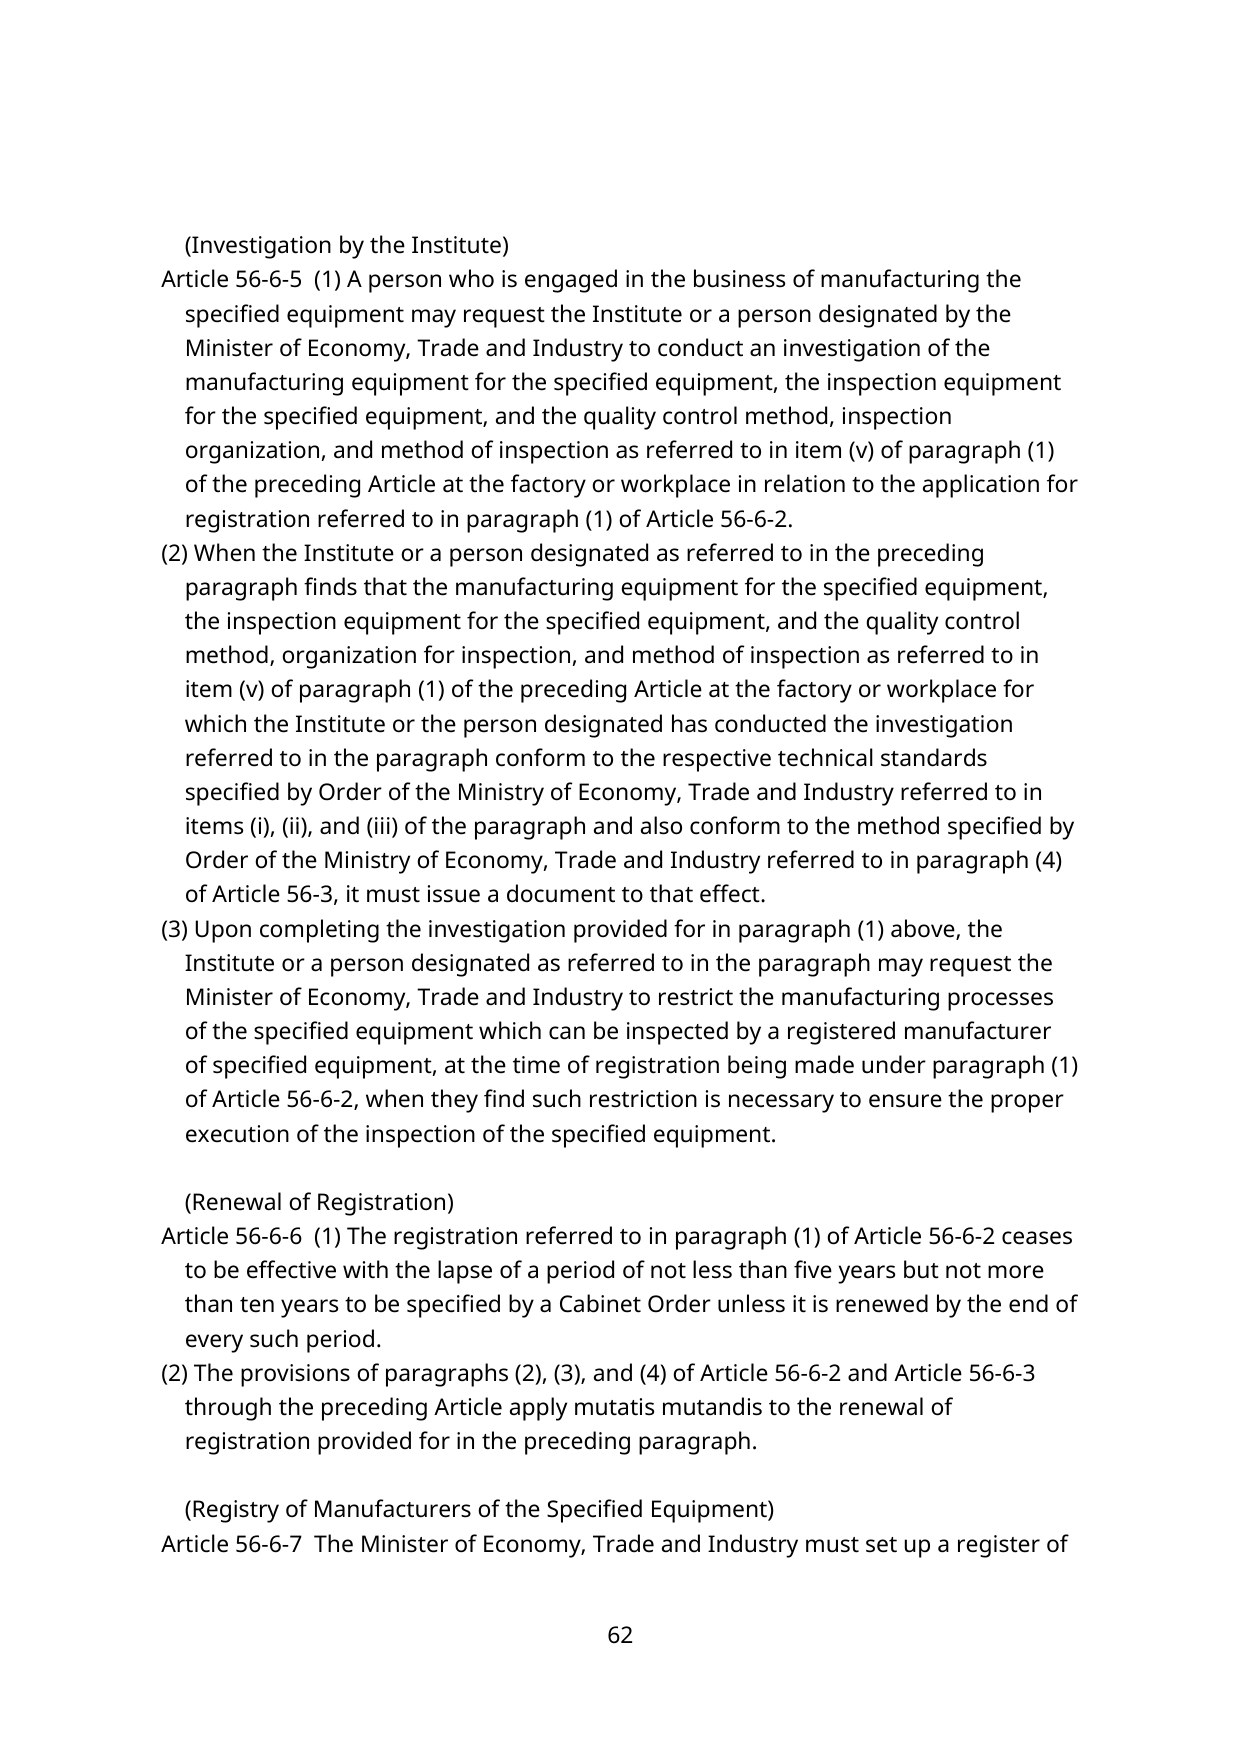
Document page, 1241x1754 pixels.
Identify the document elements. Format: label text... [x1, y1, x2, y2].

text (Registry of Manufacturers of the Specified Equipment) [184, 1492, 1079, 1526]
text (2) The provisions of paragraphs (2), (3), and (4) of Article 56-6-2 and Article 56-6-3 through the preceding Article apply mutatis mutandis to the renewal of registration provided for in the preceding paragraph. [161, 1355, 1079, 1458]
text Article 56-6-5 (1) A person who is engaged in the business of manufacturing the specified equipment may request the Institute or a person designated by the Minister of Economy, Trade and Industry to conduct an investigation of the manufacturing equipment for the specified equipment, the inspection equipment for the specified equipment, and the quality control method, inspection organization, and method of inspection as referred to in item (v) of paragraph (1) of the preceding Article at the factory or workplace in relation to the application for registration referred to in paragraph (1) of Article 56-6-2. [161, 262, 1079, 535]
text (3) Upon completing the investigation provided for in paragraph (1) above, the Institute or a person designated as referred to in the paragraph may request the Minister of Economy, Trade and Industry to restrict the manufacturing processes of the specified equipment which can be inspected by a registered manufacturer of specified equipment, at the time of registration being made under paragraph (1) of Article 56-6-2, when they find such restriction is necessary to ensure the proper execution of the inspection of the specified equipment. [161, 911, 1079, 1150]
text (Renewal of Registration) [184, 1184, 1079, 1219]
text (2) When the Institute or a person designated as referred to in the preceding paragraph finds that the manufacturing equipment for the specified equipment, the inspection equipment for the specified equipment, and the quality control method, organization for inspection, and method of inspection as referred to in item (v) of paragraph (1) of the preceding Article at the factory or workplace for which the Institute or the person designated has conducted the investigation referred to in the paragraph conform to the respective technical standards specified by Order of the Ministry of Economy, Trade and Industry referred to in items (i), (ii), and (iii) of the paragraph and also conform to the method specified by Order of the Ministry of Economy, Trade and Industry referred to in paragraph (4) of Article 56-3, it must issue a document to that effect. [161, 535, 1079, 911]
text (Investigation by the Institute) [184, 228, 1079, 262]
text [161, 1526, 1079, 1560]
text Article 56-6-6 (1) The registration referred to in paragraph (1) of Article 56-6-2 ceases to be effective with the lapse of a period of not less than five years but not more than ten years to be specified by a Cabinet Order unless it is renewed by the end of every such period. [161, 1219, 1079, 1355]
